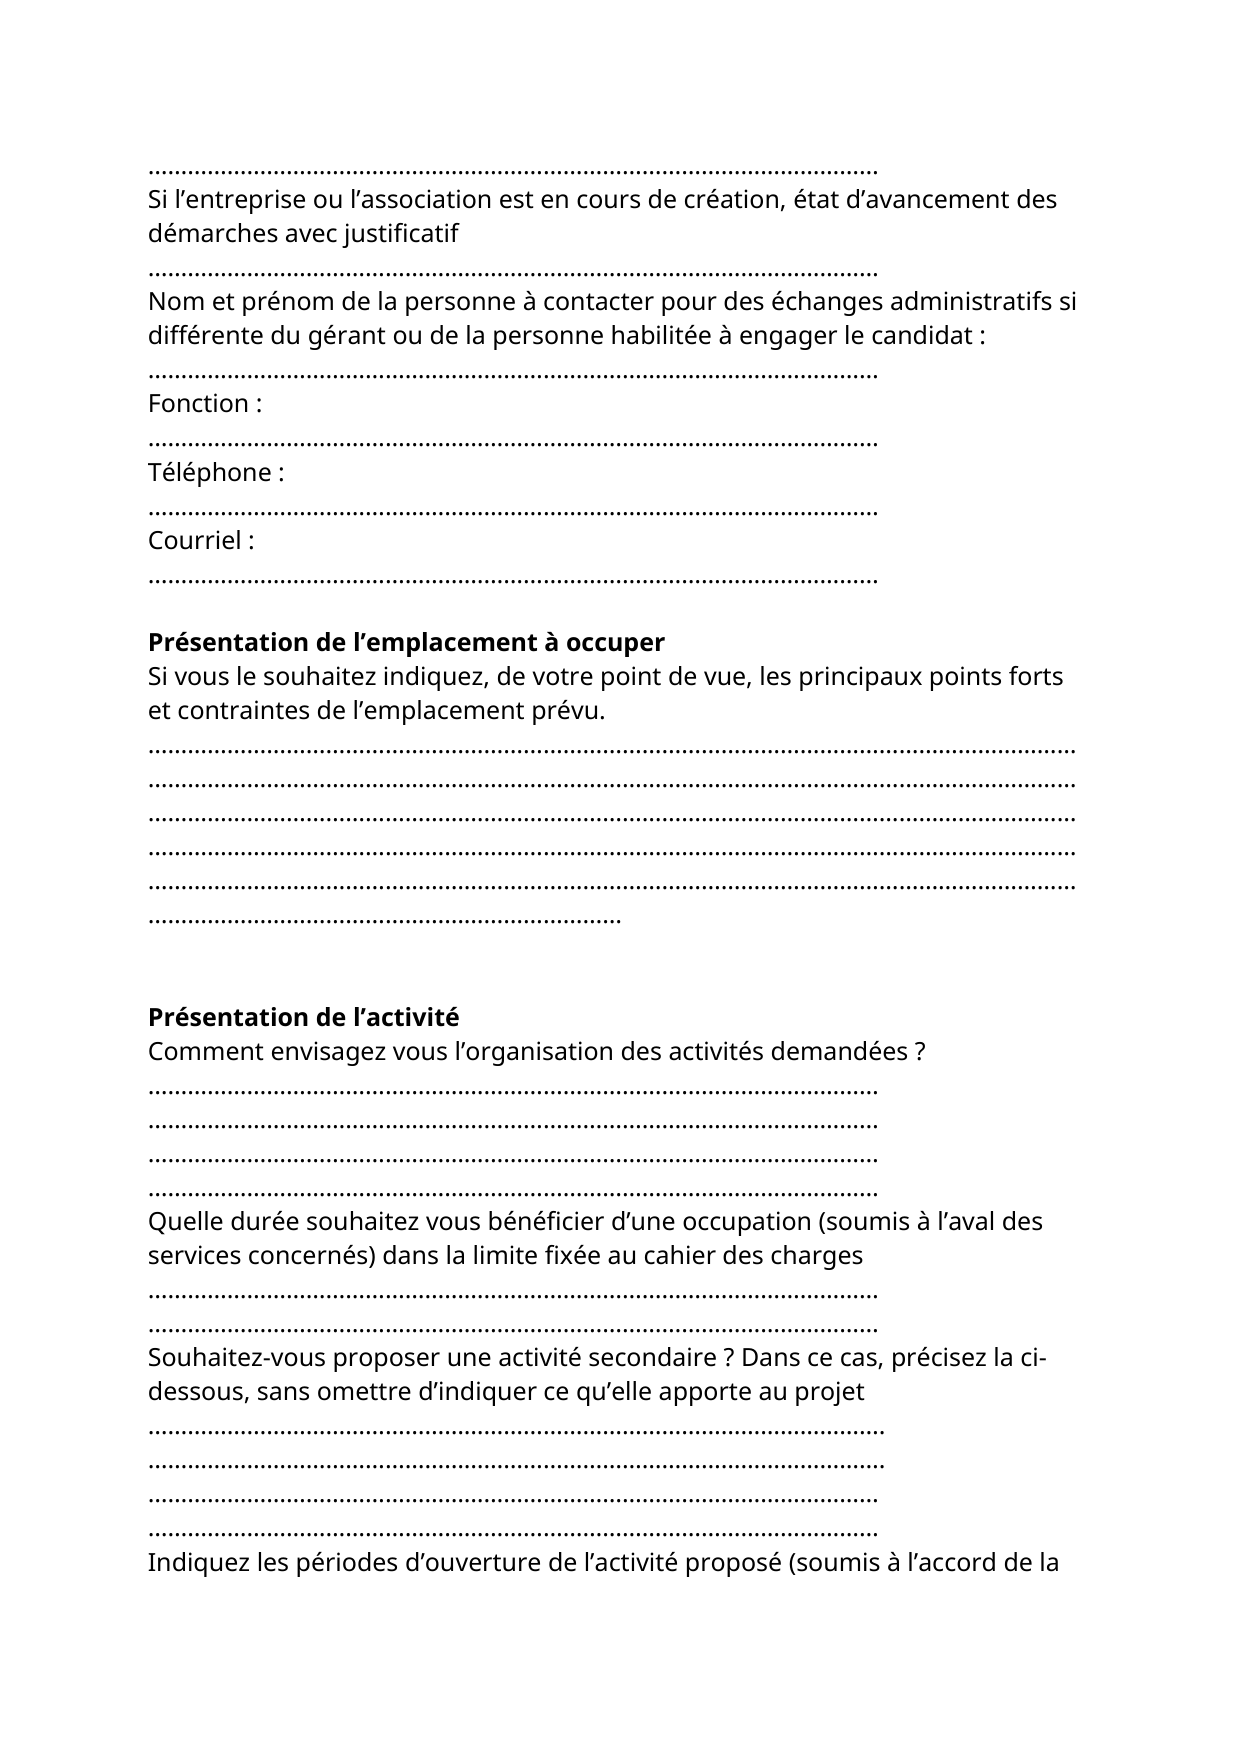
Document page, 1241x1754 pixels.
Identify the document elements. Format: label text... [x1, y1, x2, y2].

text ………………………………………………………………………………………………… [148, 488, 1093, 522]
text Courriel : [148, 522, 1093, 556]
text Présentation de l’emplacement à occuper [148, 624, 1093, 658]
text Indiquez les périodes d’ouverture de l’activité proposé (soumis à l’accord de la [148, 1544, 1093, 1578]
text ………………………………………………………………………………………………… [148, 1272, 1093, 1306]
text Fonction : [148, 386, 1093, 420]
text ………………………………………………………………………………………………… [148, 352, 1093, 386]
text ………………………………………………………………………………………………… [148, 1306, 1093, 1340]
text Quelle durée souhaitez vous bénéficier d’une occupation (soumis à l’aval des services concernés) dans la limite fixée au cahier des charges [148, 1203, 1093, 1272]
text ………………………………………………………………………………………………… [148, 1510, 1093, 1544]
text ………………………………………………………………………………………………… [148, 1135, 1093, 1169]
text ………………………………………………………………………………………………… [148, 1067, 1093, 1101]
text ………………………………………………………………………………………………… [148, 1101, 1093, 1135]
text ………………………………………………………………………………………………… [148, 1476, 1093, 1510]
text Souhaitez-vous proposer une activité secondaire ? Dans ce cas, précisez la ci-dessous, sans omettre d’indiquer ce qu’elle apporte au projet [148, 1340, 1093, 1408]
text ………………………………………………………………………………………………… [148, 556, 1093, 590]
text Téléphone : [148, 454, 1093, 488]
text Si l’entreprise ou l’association est en cours de création, état d’avancement des démarches avec justificatif [148, 182, 1093, 250]
text ………………………………………………………………………………………………………………………………………………………………………………………………………………………………………………………………………………………………………………………………………………………………………………………………………………………………………………………………………………………………………………………………………………………………………………………………………………………………………………………………………………………………………………… [148, 727, 1093, 931]
text ………………………………………………………………………………………………… [148, 420, 1093, 454]
text Si vous le souhaitez indiquez, de votre point de vue, les principaux points forts et contraintes de l’emplacement prévu. [148, 658, 1093, 727]
text ………………………………………………………………………………………………… [148, 250, 1093, 284]
text Nom et prénom de la personne à contacter pour des échanges administratifs si différente du gérant ou de la personne habilitée à engager le candidat : [148, 284, 1093, 352]
text …………………………………………………………………………………………………. [148, 1408, 1093, 1442]
text Présentation de l’activité [148, 999, 1093, 1033]
text …………………………………………………………………………………………………. [148, 1442, 1093, 1476]
text Comment envisagez vous l’organisation des activités demandées ? [148, 1033, 1093, 1067]
text ………………………………………………………………………………………………… [148, 1169, 1093, 1203]
text ………………………………………………………………………………………………… [148, 148, 1093, 182]
